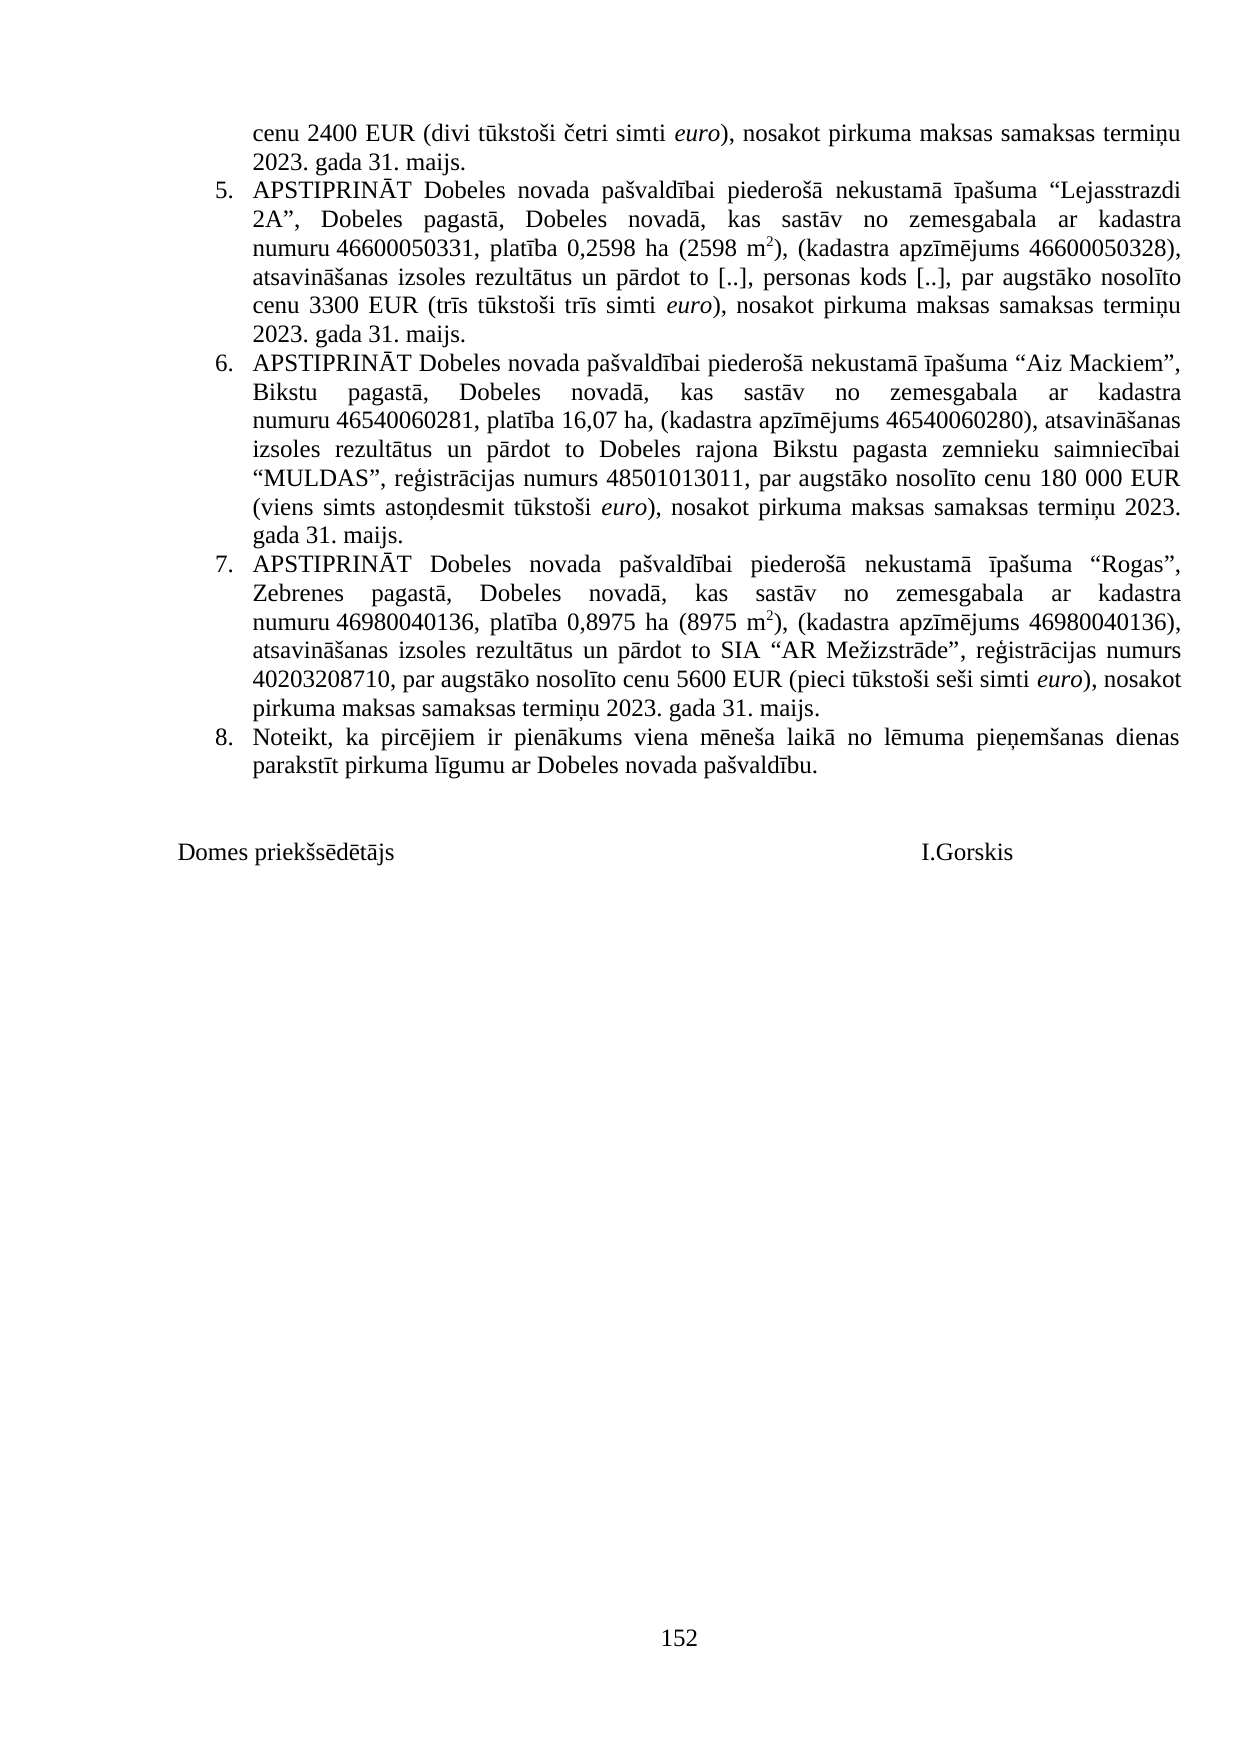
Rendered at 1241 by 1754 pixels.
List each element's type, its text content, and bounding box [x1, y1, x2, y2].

list APSTIPRINĀT Dobeles novada pašvaldībai piederošā nekustamā īpašuma “Lejasstrazdi 2A”, Dobeles pagastā, Dobeles novadā, kas sastāv no zemesgabala ar kadastra numuru 46600050331, platība 0,2598 ha (2598 m2), (kadastra apzīmējums 46600050328), atsavināšanas izsoles rezultātus un pārdot to [..], personas kods [..], par augstāko nosolīto cenu 3300 EUR (trīs tūkstoši trīs simti euro), nosakot pirkuma maksas samaksas termiņu 2023. gada 31. maijs. [215, 176, 1181, 348]
list APSTIPRINĀT Dobeles novada pašvaldībai piederošā nekustamā īpašuma “Rogas”, Zebrenes pagastā, Dobeles novadā, kas sastāv no zemesgabala ar kadastra numuru 46980040136, platība 0,8975 ha (8975 m2), (kadastra apzīmējums 46980040136), atsavināšanas izsoles rezultātus un pārdot to SIA “AR Mežizstrāde”, reģistrācijas numurs 40203208710, par augstāko nosolīto cenu 5600 EUR (pieci tūkstoši seši simti euro), nosakot pirkuma maksas samaksas termiņu 2023. gada 31. maijs. [215, 549, 1181, 722]
text Domes priekšsēdētājs I.Gorskis [177, 837, 1181, 866]
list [215, 118, 1181, 176]
list Noteikt, ka pircējiem ir pienākums viena mēneša laikā no lēmuma pieņemšanas dienas parakstīt pirkuma līgumu ar Dobeles novada pašvaldību. [215, 722, 1181, 779]
list APSTIPRINĀT Dobeles novada pašvaldībai piederošā nekustamā īpašuma “Aiz Mackiem”, Bikstu pagastā, Dobeles novadā, kas sastāv no zemesgabala ar kadastra numuru 46540060281, platība 16,07 ha, (kadastra apzīmējums 46540060280), atsavināšanas izsoles rezultātus un pārdot to Dobeles rajona Bikstu pagasta zemnieku saimniecībai “MULDAS”, reģistrācijas numurs 48501013011, par augstāko nosolīto cenu 180 000 EUR (viens simts astoņdesmit tūkstoši euro), nosakot pirkuma maksas samaksas termiņu 2023. gada 31. maijs. [215, 348, 1181, 549]
